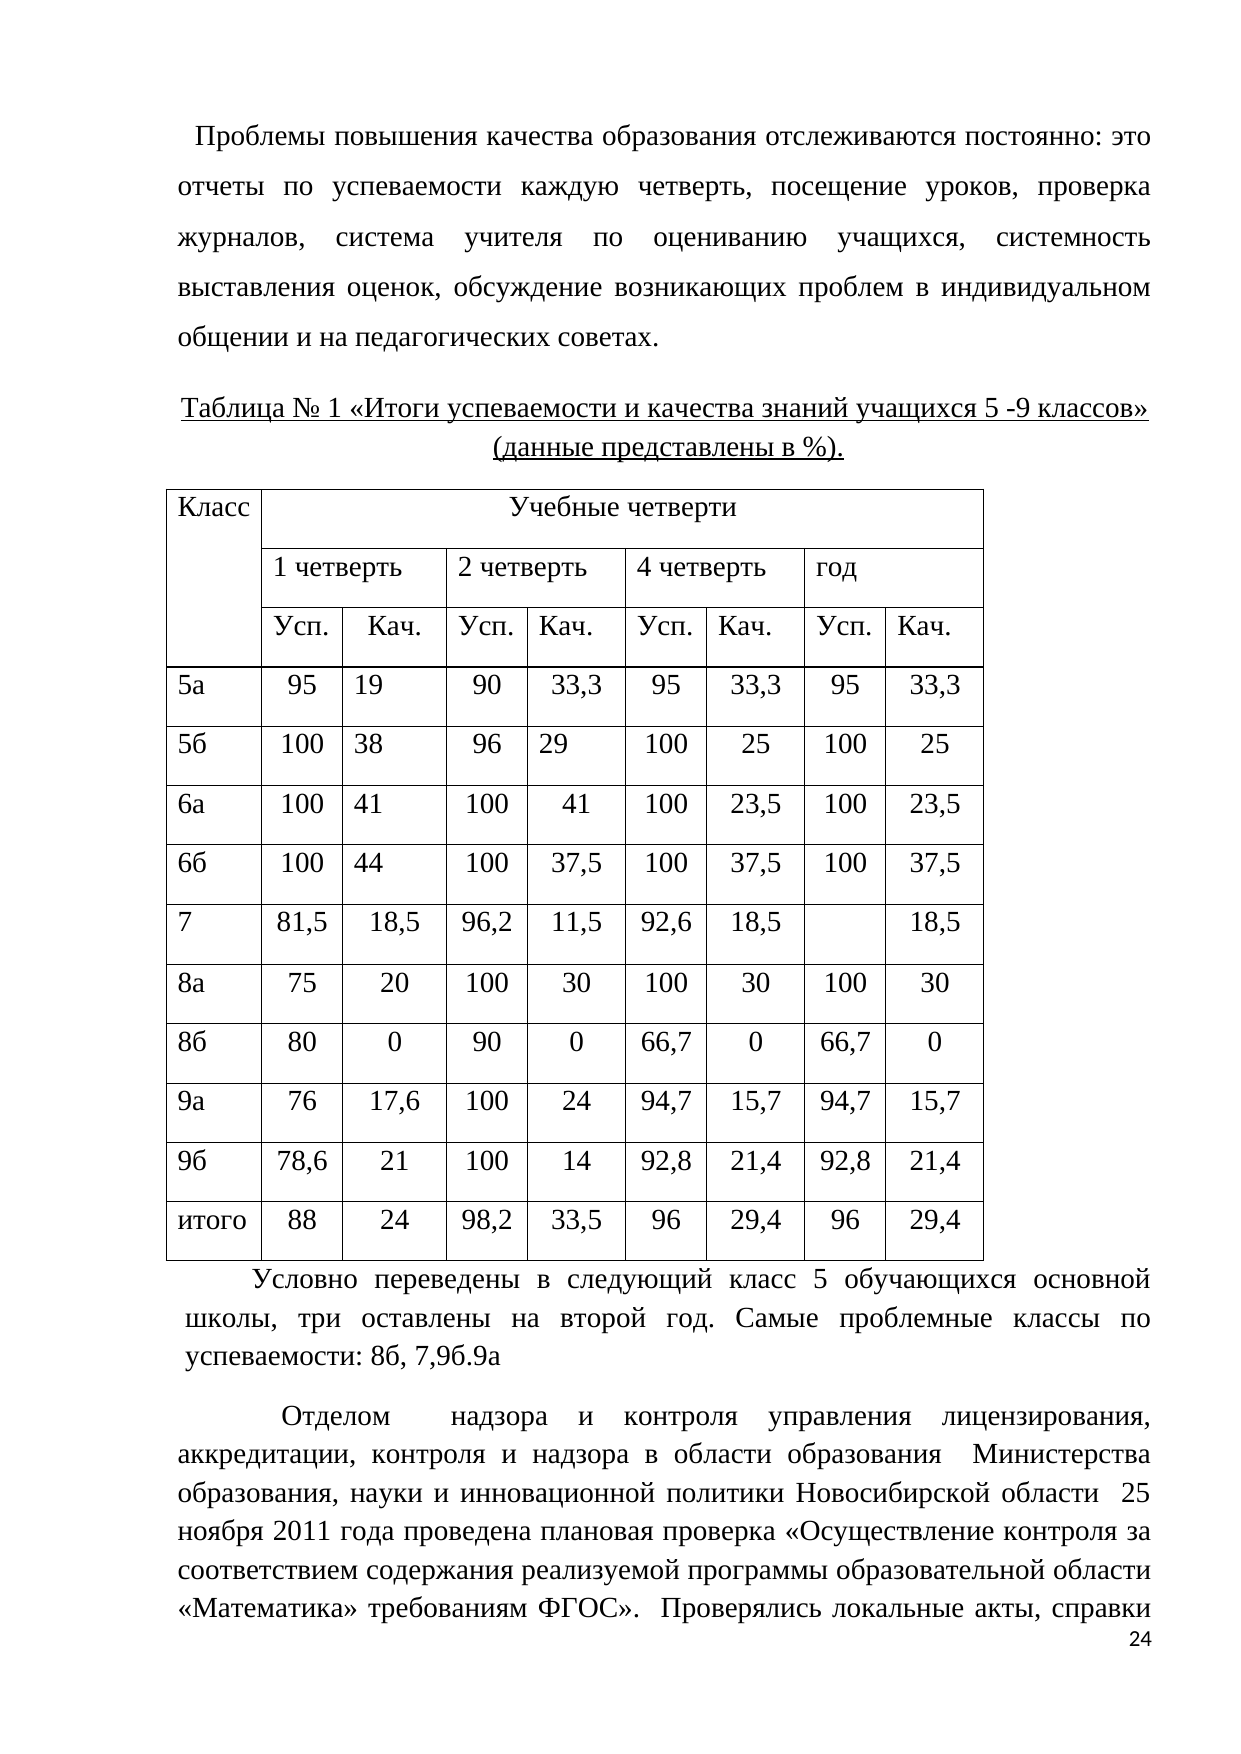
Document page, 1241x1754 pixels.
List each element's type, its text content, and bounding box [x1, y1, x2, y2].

table_cell 15,7 [707, 1084, 804, 1142]
table_cell 92,8 [805, 1143, 885, 1201]
table_cell 11,5 [528, 905, 625, 964]
table_cell 20 [343, 965, 446, 1023]
table_cell 100 [805, 845, 885, 903]
table_cell 38 [343, 727, 446, 785]
table_cell 100 [805, 727, 885, 785]
table_cell 100 [447, 1084, 527, 1142]
table_cell 92,6 [626, 905, 706, 964]
table_cell 23,5 [707, 786, 804, 844]
table_cell 5б [167, 727, 261, 785]
table_cell 33,3 [707, 668, 804, 726]
table_cell 66,7 [805, 1024, 885, 1082]
table_cell Кач. [886, 608, 983, 666]
table_header Учебные четверти [262, 490, 983, 548]
table_cell 80 [262, 1024, 342, 1082]
table_cell 30 [886, 965, 983, 1023]
table_cell 30 [707, 965, 804, 1023]
table_cell 100 [447, 845, 527, 903]
table_cell 100 [626, 727, 706, 785]
table_cell 25 [707, 727, 804, 785]
table_cell 4 четверть [626, 549, 804, 607]
table_cell 94,7 [626, 1084, 706, 1142]
table_cell 41 [343, 786, 446, 844]
table_cell 0 [707, 1024, 804, 1082]
table_cell 8б [167, 1024, 261, 1082]
table_cell 100 [805, 786, 885, 844]
table_cell 5а [167, 668, 261, 726]
table_cell 100 [262, 845, 342, 903]
table_cell 0 [886, 1024, 983, 1082]
text Проблемы повышения качества образования отслеживаются постоянно: это отчеты по успеваемости каждую четверть, посещение уроков, проверка журналов, система учителя по оцениванию учащихся, системность выставления оценок, обсуждение возникающих проблем в индивидуальном общении и на педагогических советах. [177, 118, 1152, 353]
table_cell итого [167, 1202, 261, 1260]
table_cell 8а [167, 965, 261, 1023]
table_cell 7 [167, 905, 261, 964]
table_cell 2 четверть [447, 549, 625, 607]
table_cell 95 [262, 668, 342, 726]
table_cell 41 [528, 786, 625, 844]
table_cell 96 [447, 727, 527, 785]
table_cell Усп. [805, 608, 885, 666]
text Таблица № 1 «Итоги успеваемости и качества знаний учащихся 5 -9 классов» (данные представлены в %). [177, 391, 1152, 463]
table_cell 33,3 [886, 668, 983, 726]
table_cell 14 [528, 1143, 625, 1201]
table_cell Кач. [707, 608, 804, 666]
table_cell 25 [886, 727, 983, 785]
table_cell Кач. [343, 608, 446, 666]
table_cell 100 [805, 965, 885, 1023]
table_cell 33,5 [528, 1202, 625, 1260]
table_cell 78,6 [262, 1143, 342, 1201]
table_cell 100 [447, 1143, 527, 1201]
table_cell 92,8 [626, 1143, 706, 1201]
table_cell 18,5 [343, 905, 446, 964]
table_cell 66,7 [626, 1024, 706, 1082]
table_cell 33,3 [528, 668, 625, 726]
table_cell 95 [626, 668, 706, 726]
table_cell 90 [447, 668, 527, 726]
table_cell [805, 905, 885, 964]
table_cell 19 [343, 668, 446, 726]
table_cell Усп. [447, 608, 527, 666]
table_cell 100 [626, 845, 706, 903]
table_cell 0 [528, 1024, 625, 1082]
table_cell Усп. [626, 608, 706, 666]
text Условно переведены в следующий класс 5 обучающихся основной школы, три оставлены на второй год. Самые проблемные классы по успеваемости: 8б, 7,9б.9а [185, 1261, 1152, 1372]
table_cell 96,2 [447, 905, 527, 964]
table_cell 76 [262, 1084, 342, 1142]
table_cell 88 [262, 1202, 342, 1260]
table_cell 29,4 [707, 1202, 804, 1260]
table_cell 37,5 [528, 845, 625, 903]
table_cell Кач. [528, 608, 625, 666]
table_cell 96 [805, 1202, 885, 1260]
table_cell 6а [167, 786, 261, 844]
table_cell 37,5 [707, 845, 804, 903]
table_cell 21 [343, 1143, 446, 1201]
table_cell 29 [528, 727, 625, 785]
table_cell 95 [805, 668, 885, 726]
table_cell 1 четверть [262, 549, 446, 607]
table_cell 75 [262, 965, 342, 1023]
table_cell 94,7 [805, 1084, 885, 1142]
table_cell 9а [167, 1084, 261, 1142]
table_cell 100 [626, 786, 706, 844]
table_cell 24 [528, 1084, 625, 1142]
table_cell 100 [447, 965, 527, 1023]
table_cell 0 [343, 1024, 446, 1082]
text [177, 1398, 1152, 1624]
table_cell 100 [626, 965, 706, 1023]
table_cell Усп. [262, 608, 342, 666]
table_cell 96 [626, 1202, 706, 1260]
table_cell 100 [447, 786, 527, 844]
table_cell 17,6 [343, 1084, 446, 1142]
table_cell 100 [262, 727, 342, 785]
table_cell 98,2 [447, 1202, 527, 1260]
table_cell 90 [447, 1024, 527, 1082]
table_cell 100 [262, 786, 342, 844]
table_cell 15,7 [886, 1084, 983, 1142]
table_cell 21,4 [707, 1143, 804, 1201]
table_cell 24 [343, 1202, 446, 1260]
table_cell 44 [343, 845, 446, 903]
table_cell год [805, 549, 983, 607]
table_cell 81,5 [262, 905, 342, 964]
table_cell 9б [167, 1143, 261, 1201]
table_header Класс [167, 490, 261, 666]
table_cell 18,5 [886, 905, 983, 964]
table_cell 23,5 [886, 786, 983, 844]
table_cell 6б [167, 845, 261, 903]
table_cell 29,4 [886, 1202, 983, 1260]
table_cell 21,4 [886, 1143, 983, 1201]
table_cell 37,5 [886, 845, 983, 903]
table_cell 30 [528, 965, 625, 1023]
table_cell 18,5 [707, 905, 804, 964]
